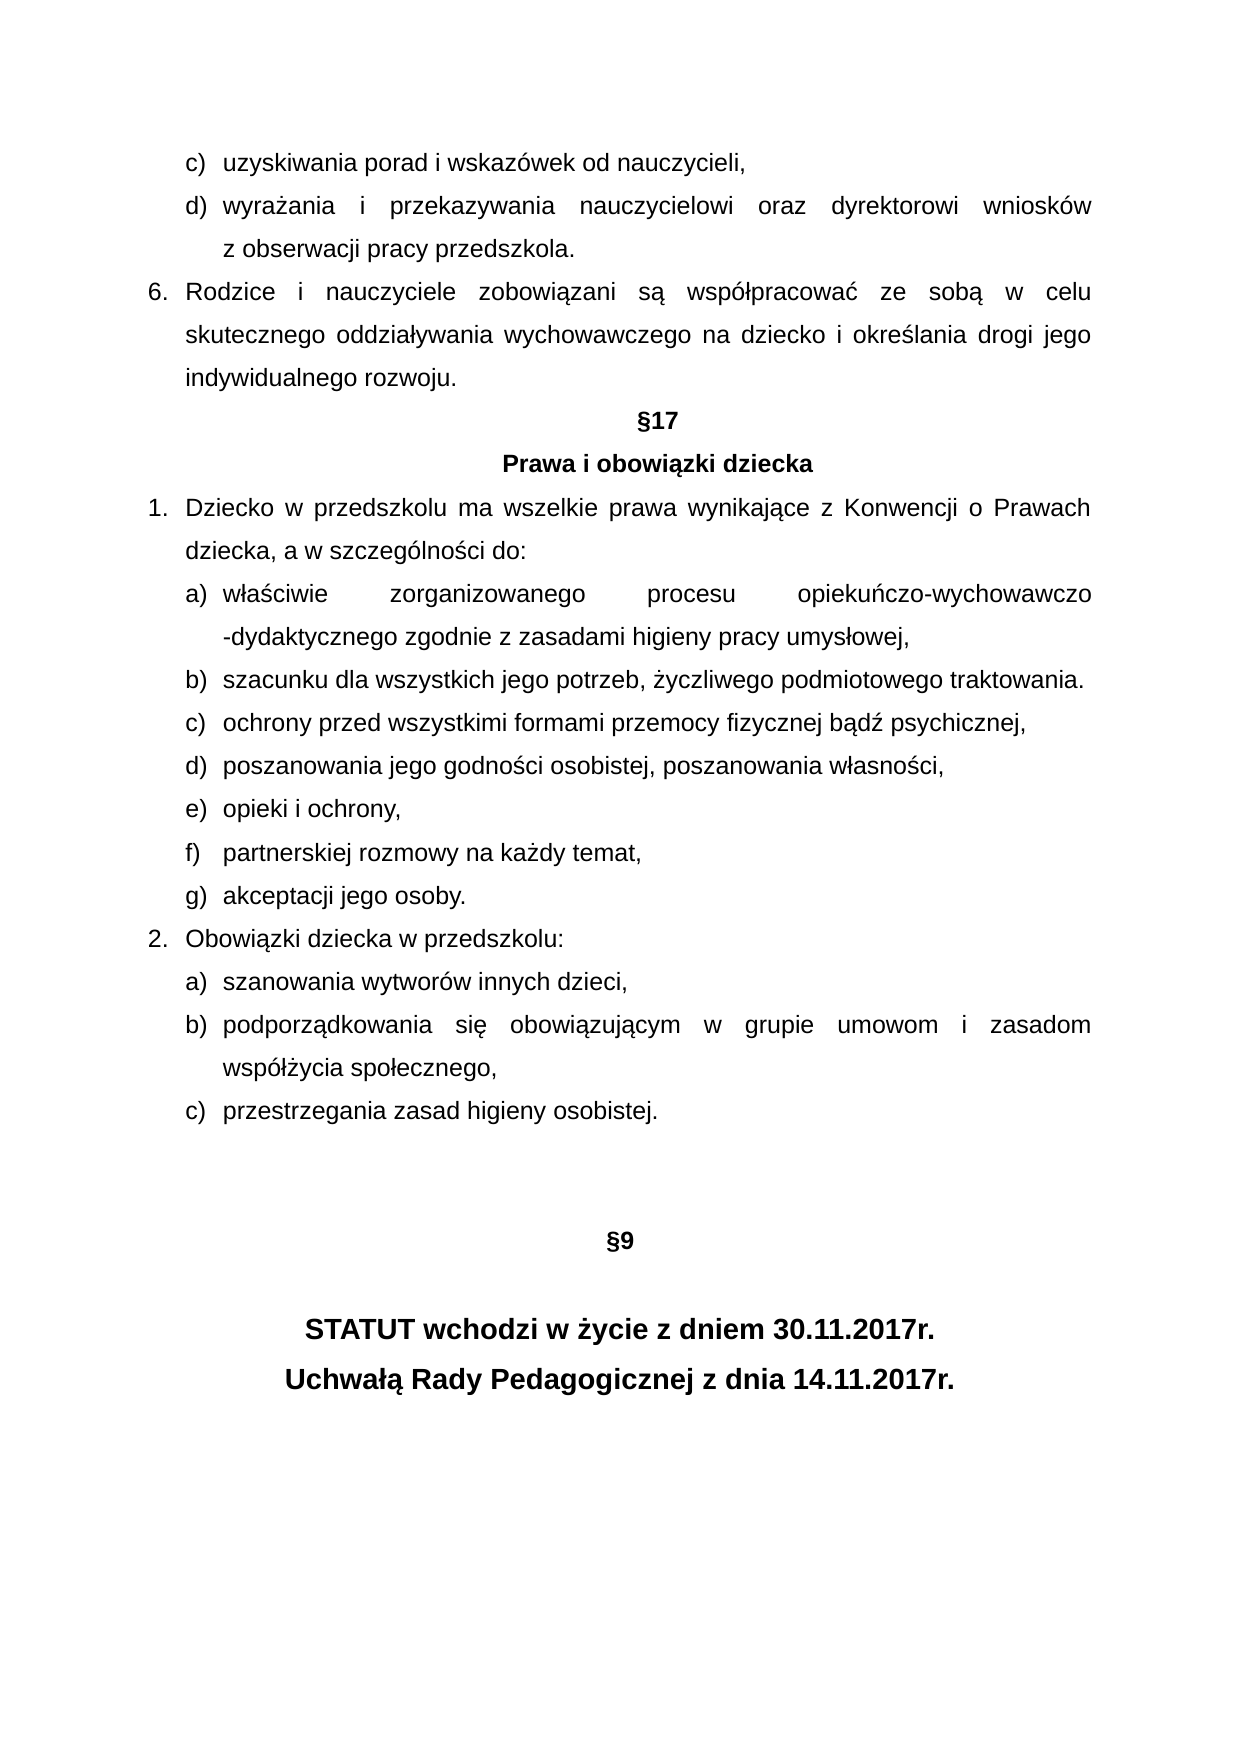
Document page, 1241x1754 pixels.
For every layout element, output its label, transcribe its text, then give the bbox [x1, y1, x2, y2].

text STATUT wchodzi w życie z dniem 30.11.2017r. [148, 1312, 1093, 1346]
text §9 [148, 1226, 1093, 1254]
list partnerskiej rozmowy na każdy temat, [185, 838, 1093, 866]
list uzyskiwania porad i wskazówek od nauczycieli, [185, 148, 1093, 176]
text Uchwałą Rady Pedagogicznej z dnia 14.11.2017r. [148, 1362, 1093, 1396]
list akceptacji jego osoby. [185, 881, 1093, 909]
list szanowania wytworów innych dzieci, [185, 967, 1093, 996]
list opieki i ochrony, [185, 794, 1093, 823]
list wyrażania i przekazywania nauczycielowi oraz dyrektorowi wniosków z obserwacji pracy przedszkola. [185, 191, 1093, 263]
list właściwie zorganizowanego procesu opiekuńczo-wychowawczo -dydaktycznego zgodnie z zasadami higieny pracy umysłowej, [185, 579, 1093, 651]
list przestrzegania zasad higieny osobistej. [185, 1096, 1093, 1125]
list Rodzice i nauczyciele zobowiązani są współpracować ze sobą w celu skutecznego oddziaływania wychowawczego na dziecko i określania drogi jego indywidualnego rozwoju. [148, 277, 1093, 392]
list szacunku dla wszystkich jego potrzeb, życzliwego podmiotowego traktowania. [185, 665, 1093, 694]
list podporządkowania się obowiązującym w grupie umowom i zasadom współżycia społecznego, [185, 1010, 1093, 1082]
list poszanowania jego godności osobistej, poszanowania własności, [185, 751, 1093, 780]
list Prawa i obowiązki dziecka [223, 449, 1093, 478]
list §17 [223, 406, 1093, 435]
list Dziecko w przedszkolu ma wszelkie prawa wynikające z Konwencji o Prawach dziecka, a w szczególności do: [148, 493, 1093, 564]
list Obowiązki dziecka w przedszkolu: [148, 924, 1093, 953]
list ochrony przed wszystkimi formami przemocy fizycznej bądź psychicznej, [185, 708, 1093, 737]
